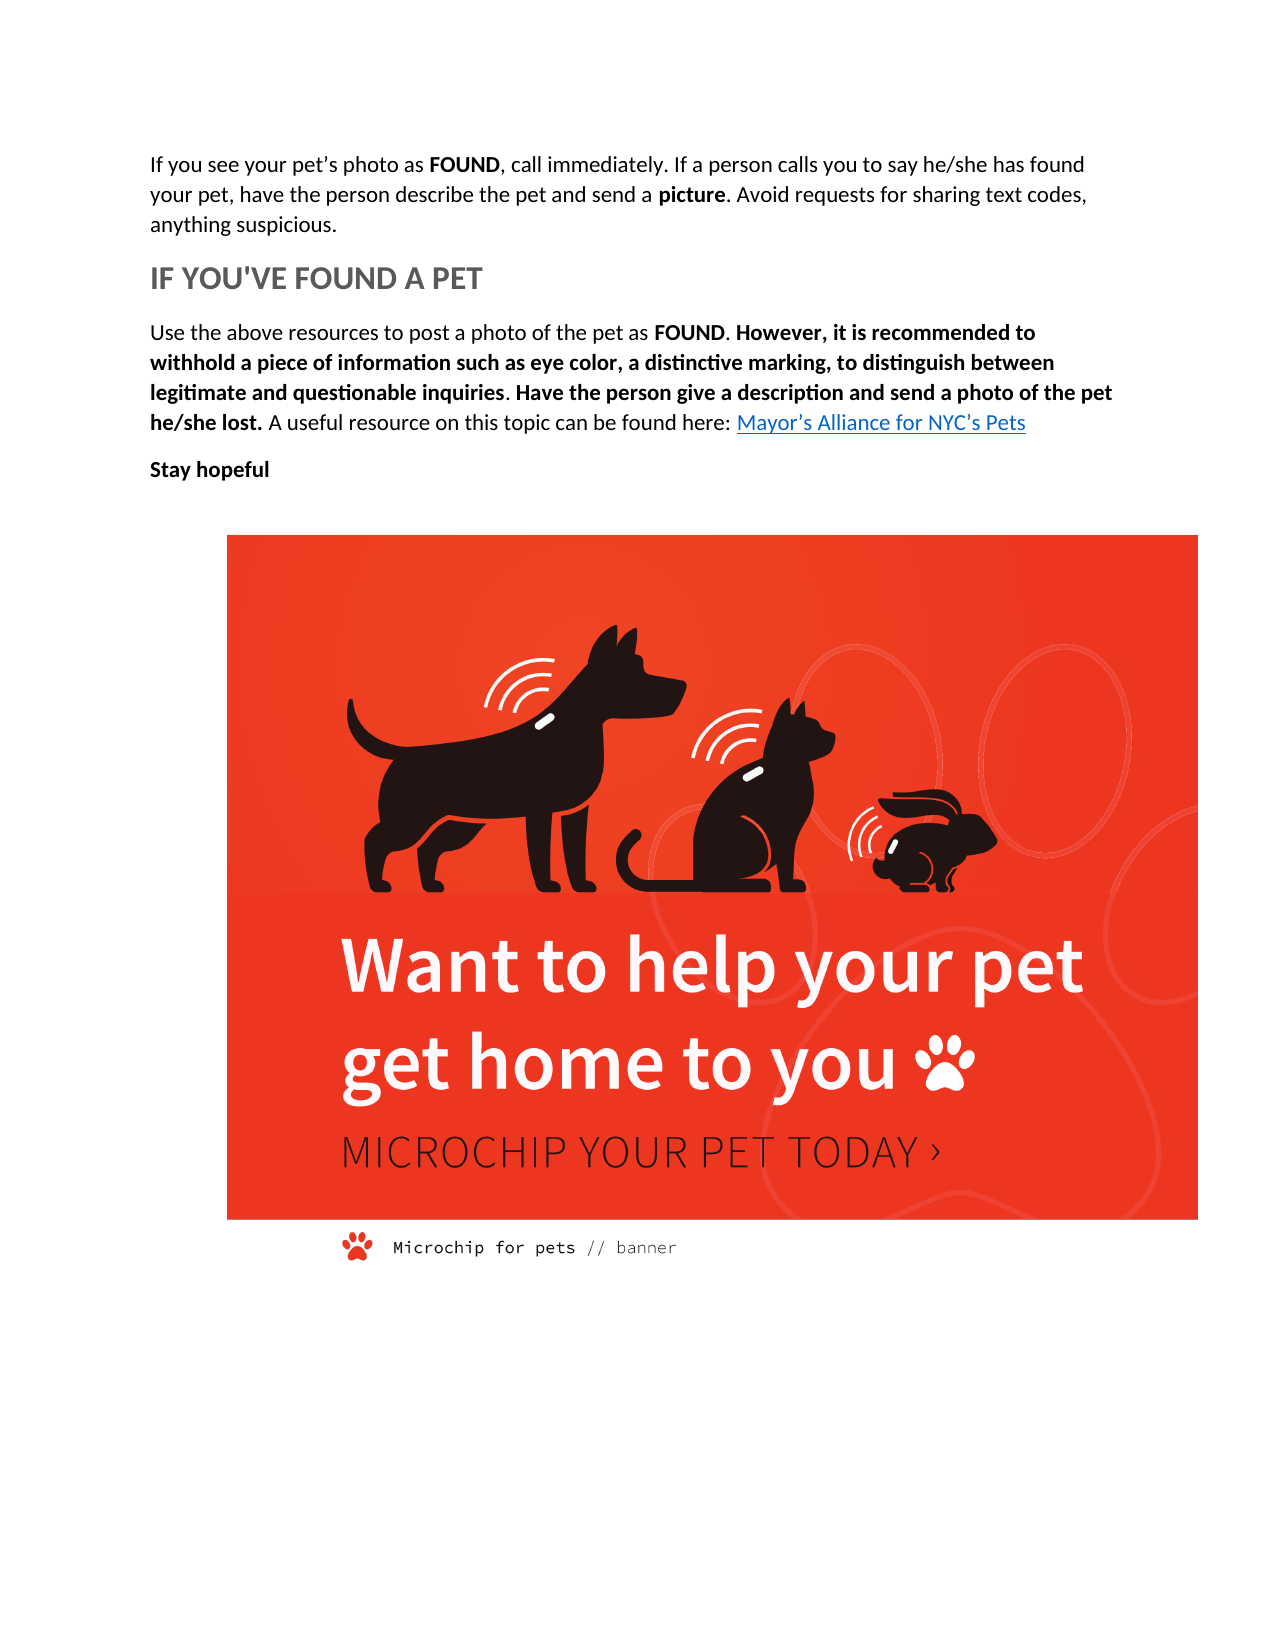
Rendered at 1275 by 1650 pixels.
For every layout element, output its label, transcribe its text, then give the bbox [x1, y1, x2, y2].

picture [226, 534, 1198, 1266]
text If you see your pet’s photo as FOUND, call immediately. If a person calls you to say he/she has found your pet, have the person describe the pet and send a picture. Avoid requests for sharing text codes, anything suspicious. [150, 150, 1125, 238]
text Stay hopeful [150, 455, 1125, 483]
text Use the above resources to post a photo of the pet as FOUND. However, it is recommended to withhold a piece of information such as eye color, a distinctive marking, to distinguish between legitimate and questionable inquiries. Have the person give a description and send a photo of the pet he/she lost. A useful resource on this topic can be found here: Mayor’s Alliance for NYC’s Pets [150, 318, 1125, 437]
text IF YOU'VE FOUND A PET [150, 257, 1125, 298]
